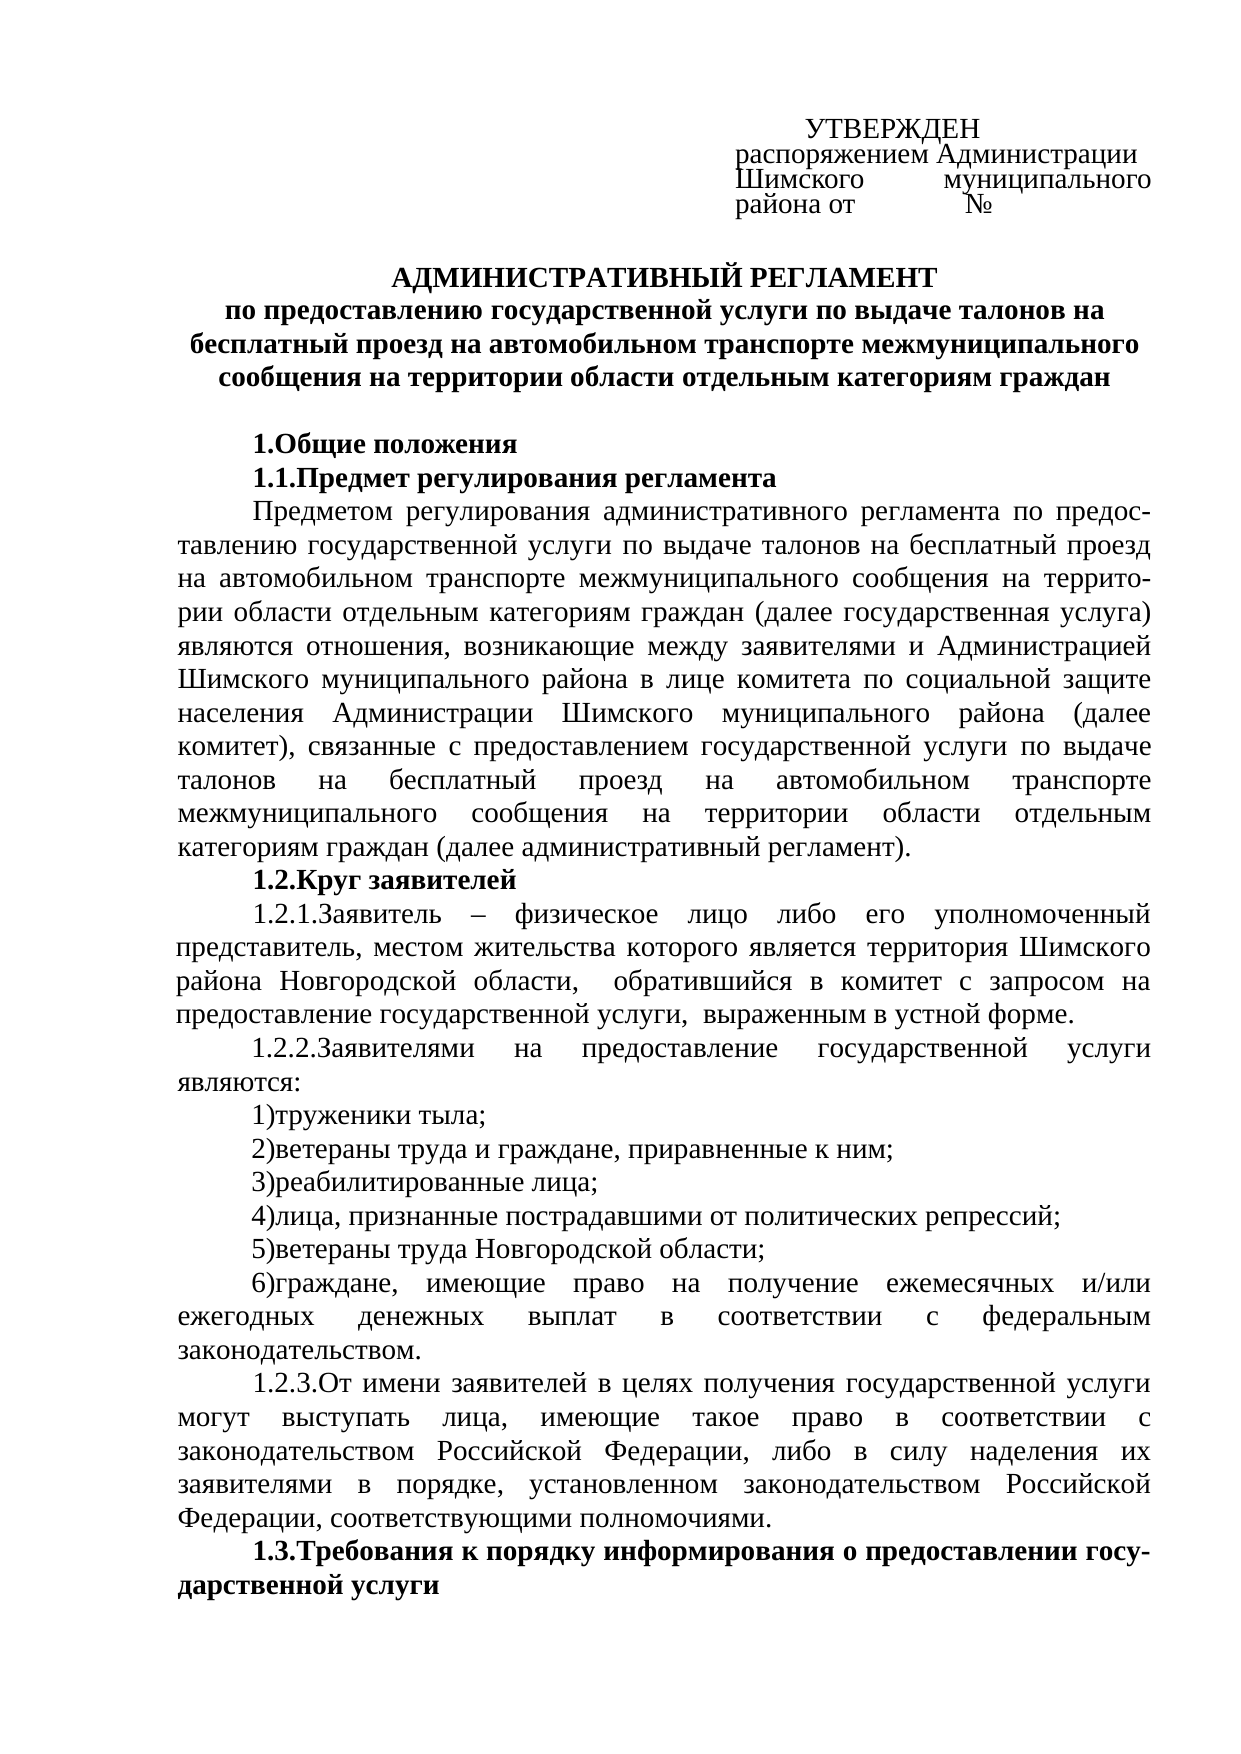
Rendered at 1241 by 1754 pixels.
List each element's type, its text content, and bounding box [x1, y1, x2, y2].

text 1.2.Круг заявителей [177, 862, 1152, 896]
text 3)реабилитированные лица; [177, 1164, 1152, 1198]
text 1.Общие положения [177, 426, 1152, 460]
text 6)граждане, имеющие право на получение ежемесячных и/или ежегодных денежных выплат в соответствии с федеральным законодательством. [177, 1265, 1152, 1366]
text 1.2.3.От имени заявителей в целях получения государственной услуги могут выступать лица, имеющие такое право в соответствии с законодательством Российской Федерации, либо в силу наделения их заявителями в порядке, установленном законодательством Российской Федерации, соответствующими полномочиями. [177, 1366, 1152, 1533]
text Предметом регулирования административного регламента по предос-тавлению государственной услуги по выдаче талонов на бесплатный проезд на автомобильном транспорте межмуниципального сообщения на террито-рии области отдельным категориям граждан (далее государственная услуга) являются отношения, возникающие между заявителями и Администрацией Шимского муниципального района в лице комитета по социальной защите населения Администрации Шимского муниципального района (далее комитет), связанные с предоставлением государственной услуги по выдаче талонов на бесплатный проезд на автомобильном транспорте межмуниципального сообщения на территории области отдельным категориям граждан (далее административный регламент). [177, 493, 1152, 862]
text 1)труженики тыла; [177, 1097, 1152, 1131]
text 4)лица, признанные пострадавшими от политических репрессий; [177, 1198, 1152, 1231]
text 1.3.Требования к порядку информирования о предоставлении госу-дарственной услуги [177, 1533, 1152, 1600]
text 2)ветераны труда и граждане, приравненные к ним; [177, 1131, 1152, 1164]
text АДМИНИСТРАТИВНЫЙ РЕГЛАМЕНТ [177, 267, 1152, 292]
text УТВЕРЖДЕН [177, 118, 1152, 143]
table_header распоряжением Администрации Шимского муниципального района от № [724, 143, 1163, 218]
text 1.2.1.Заявитель – физическое лицо либо его уполномоченный представитель, местом жительства которого является территория Шимского района Новгородской области, обратившийся в комитет с запросом на предоставление государственной услуги, выраженным в устной форме. [176, 896, 1152, 1030]
text 5)ветераны труда Новгородской области; [177, 1231, 1152, 1265]
text по предоставлению государственной услуги по выдаче талонов на бесплатный проезд на автомобильном транспорте межмуниципального сообщения на территории области отдельным категориям граждан [177, 292, 1152, 393]
text 1.2.2.Заявителями на предоставление государственной услуги являются: [177, 1030, 1152, 1097]
text 1.1.Предмет регулирования регламента [177, 460, 1152, 493]
